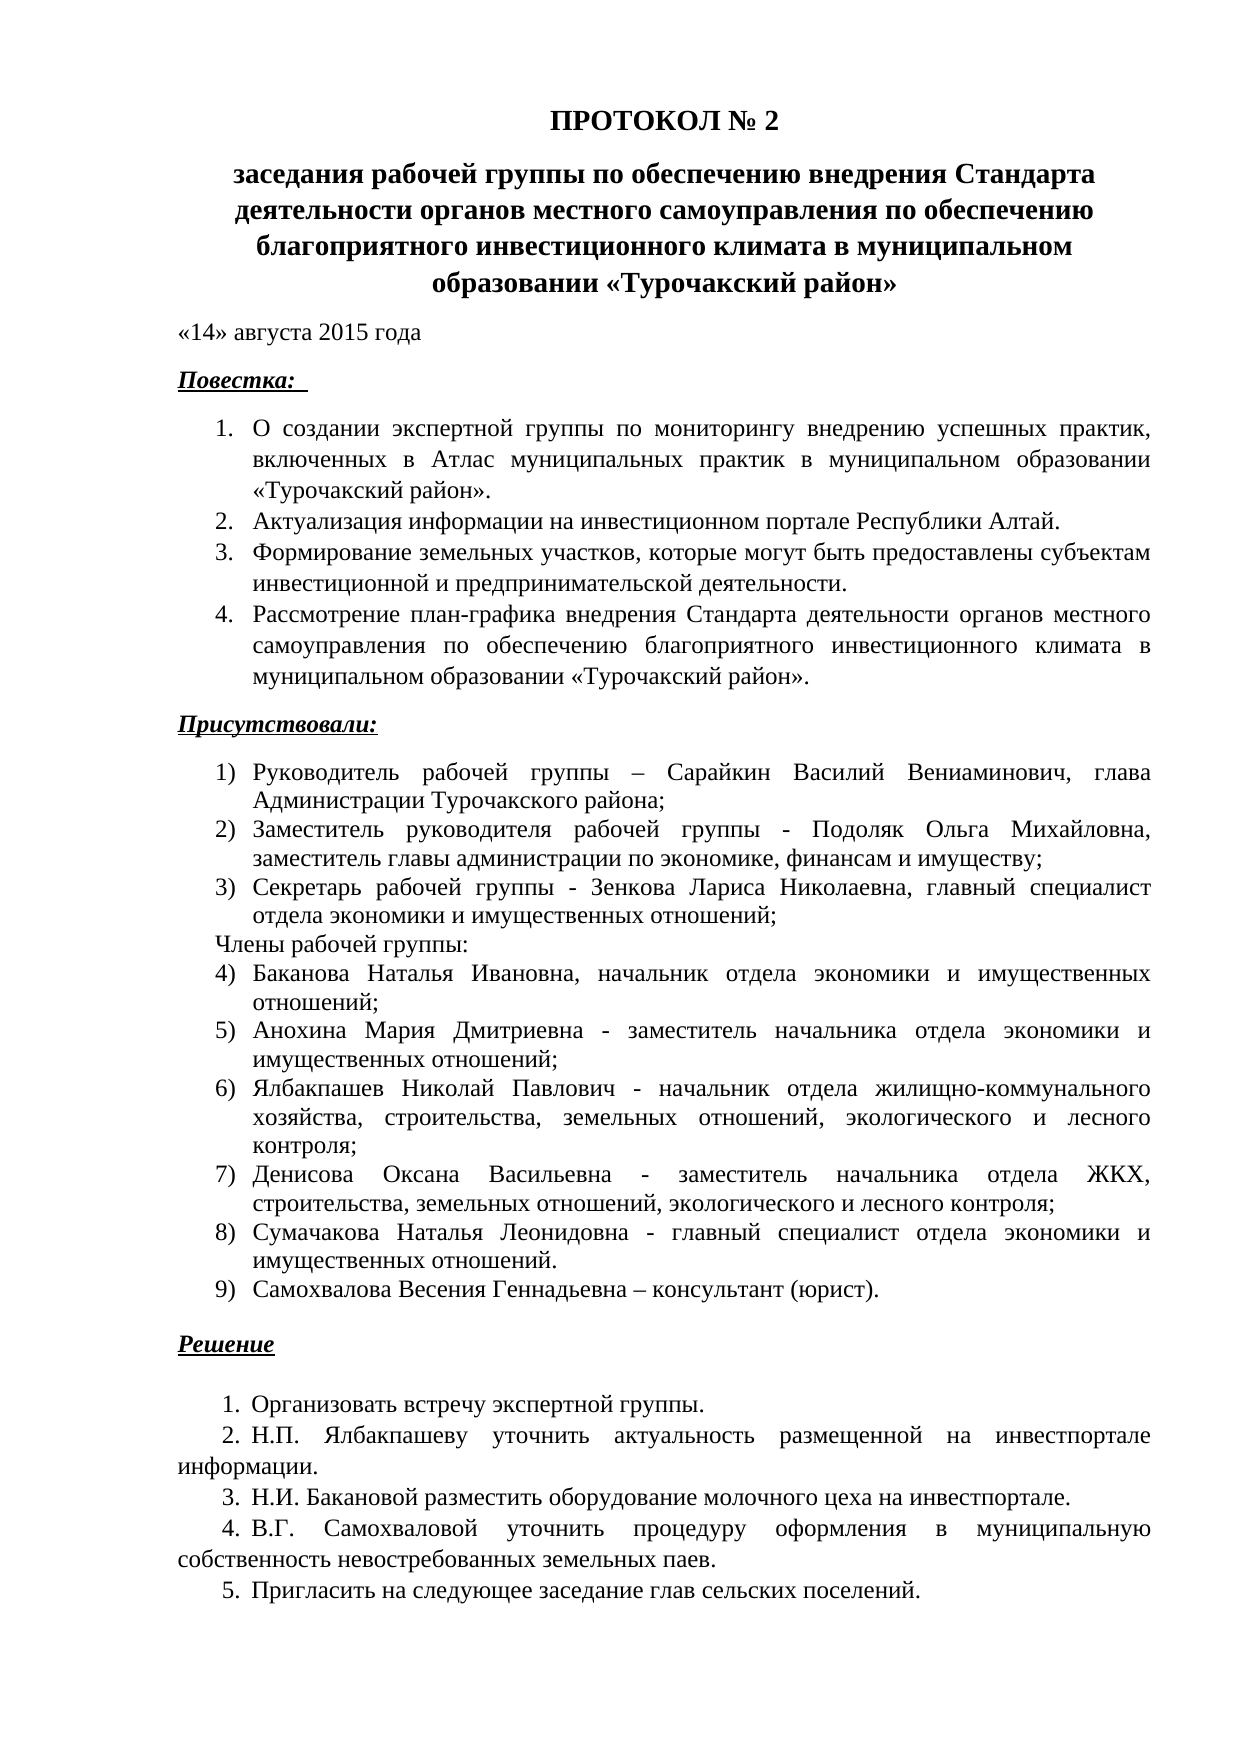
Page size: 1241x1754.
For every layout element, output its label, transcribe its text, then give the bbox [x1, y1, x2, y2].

list Решение [177, 1329, 1152, 1358]
text Присутствовали: [177, 709, 1152, 738]
list Пригласить на следующее заседание глав сельских поселений. [177, 1575, 1152, 1604]
list Руководитель рабочей группы – Сарайкин Василий Вениаминович, глава Администрации Турочакского района; [215, 757, 1152, 814]
list Н.П. Ялбакпашеву уточнить актуальность размещенной на инвестпортале информации. [177, 1420, 1152, 1479]
list Денисова Оксана Васильевна - заместитель начальника отдела ЖКХ, строительства, земельных отношений, экологического и лесного контроля; [215, 1159, 1152, 1217]
text Повестка: [177, 365, 1152, 394]
list Организовать встречу экспертной группы. [177, 1389, 1152, 1417]
list Самохвалова Весения Геннадьевна – консультант (юрист). [215, 1274, 1152, 1303]
list Сумачакова Наталья Леонидовна - главный специалист отдела экономики и имущественных отношений. [215, 1217, 1152, 1274]
text «14» августа 2015 года [177, 317, 1152, 346]
list Анохина Мария Дмитриевна - заместитель начальника отдела экономики и имущественных отношений; [215, 1015, 1152, 1073]
list Актуализация информации на инвестиционном портале Республики Алтай. [215, 506, 1152, 535]
list Рассмотрение план-графика внедрения Стандарта деятельности органов местного самоуправления по обеспечению благоприятного инвестиционного климата в муниципальном образовании «Турочакский район». [215, 599, 1152, 690]
list Н.И. Бакановой разместить оборудование молочного цеха на инвестпортале. [177, 1482, 1152, 1511]
text ПРОТОКОЛ № 2 [177, 103, 1152, 137]
list В.Г. Самохваловой уточнить процедуру оформления в муниципальную собственность невостребованных земельных паев. [177, 1513, 1152, 1573]
list Ялбакпашев Николай Павлович - начальник отдела жилищно-коммунального хозяйства, строительства, земельных отношений, экологического и лесного контроля; [215, 1073, 1152, 1159]
list О создании экспертной группы по мониторингу внедрению успешных практик, включенных в Атлас муниципальных практик в муниципальном образовании «Турочакский район». [215, 413, 1152, 504]
list Баканова Наталья Ивановна, начальник отдела экономики и имущественных отношений; [215, 958, 1152, 1015]
list Заместитель руководителя рабочей группы - Подоляк Ольга Михайловна, заместитель главы администрации по экономике, финансам и имуществу; [215, 814, 1152, 872]
list Секретарь рабочей группы - Зенкова Лариса Николаевна, главный специалист отдела экономики и имущественных отношений; [215, 872, 1152, 929]
text заседания рабочей группы по обеспечению внедрения Стандарта деятельности органов местного самоуправления по обеспечению благоприятного инвестиционного климата в муниципальном образовании «Турочакский район» [177, 156, 1152, 298]
text Члены рабочей группы: [215, 929, 1152, 958]
list Формирование земельных участков, которые могут быть предоставлены субъектам инвестиционной и предпринимательской деятельности. [215, 537, 1152, 597]
